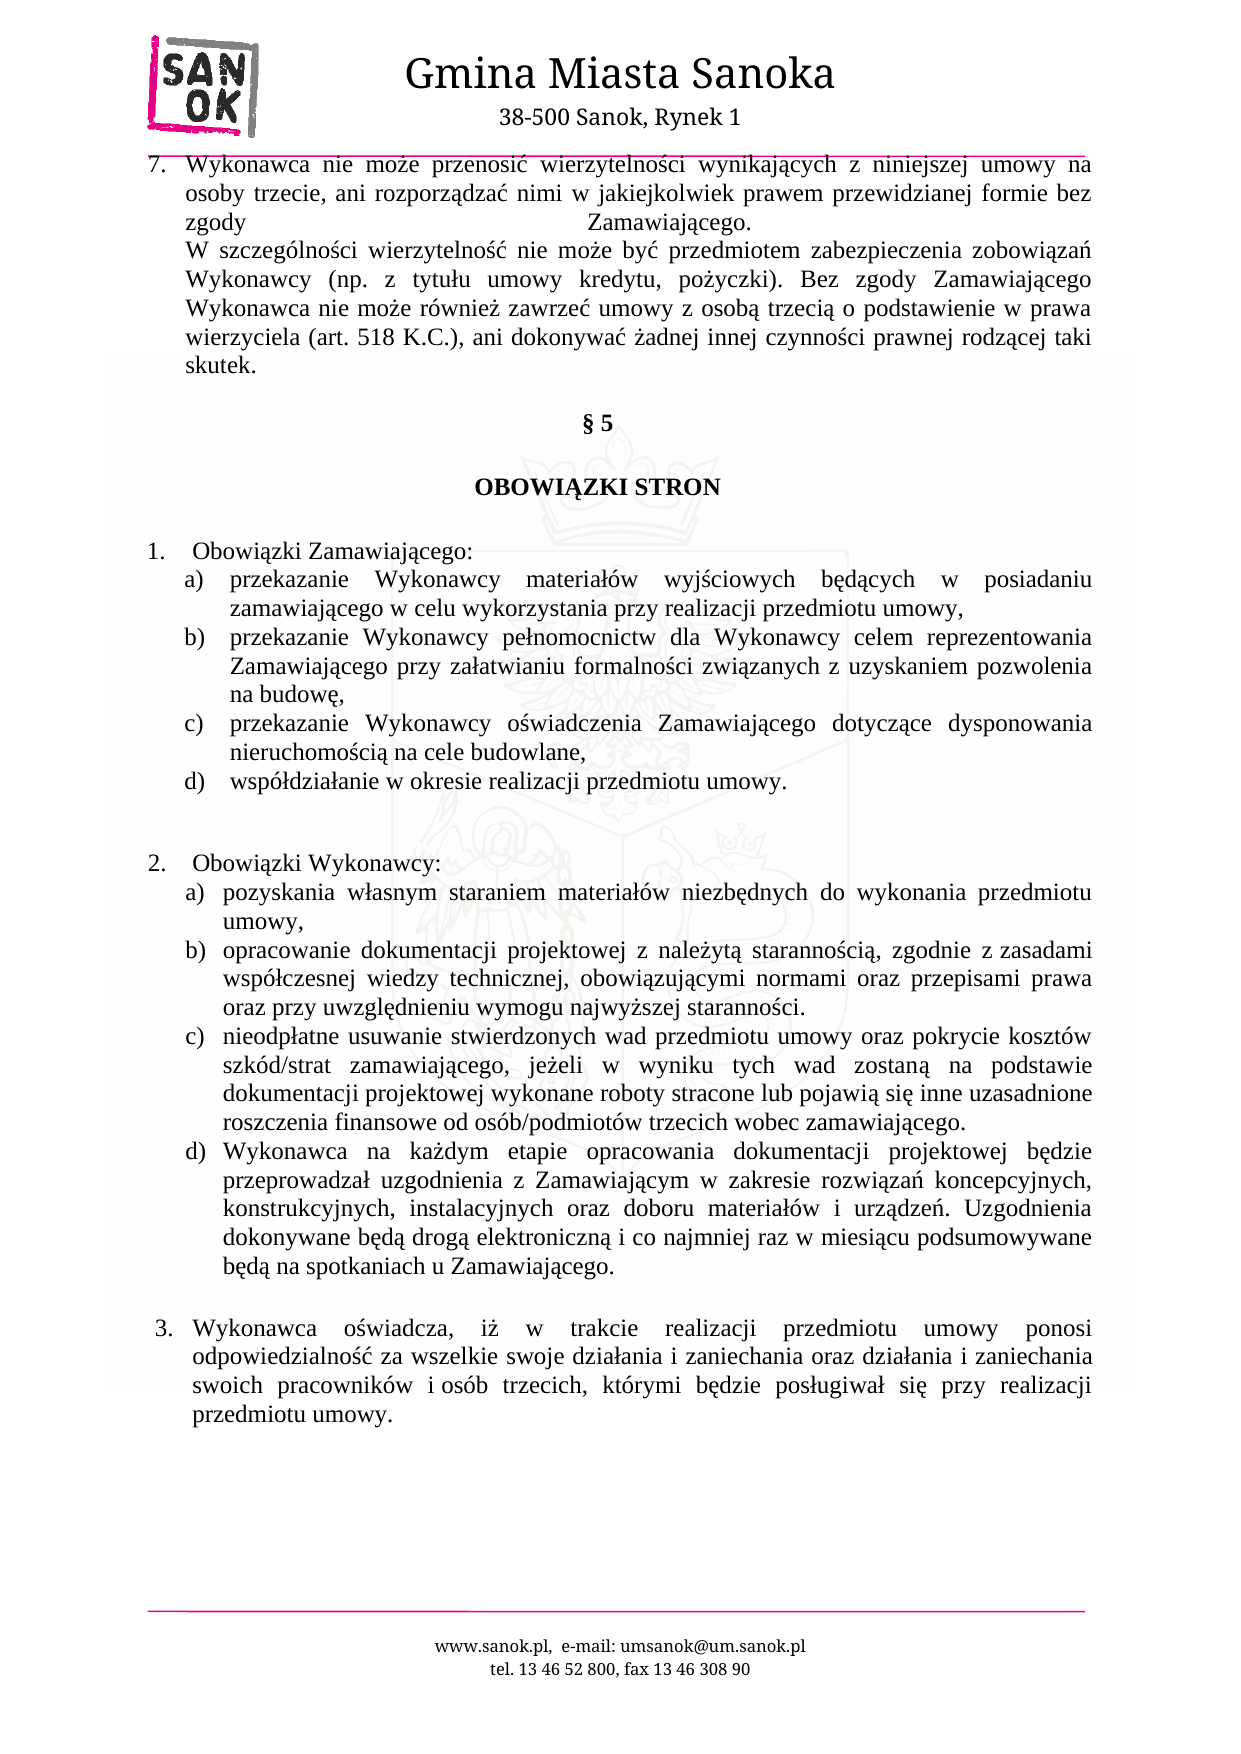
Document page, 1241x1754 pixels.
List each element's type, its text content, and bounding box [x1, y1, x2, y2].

list Wykonawca oświadcza, iż w trakcie realizacji przedmiotu umowy ponosi odpowiedzialność za wszelkie swoje działania i zaniechania oraz działania i zaniechania swoich pracowników i osób trzecich, którymi będzie posługiwał się przy realizacji przedmiotu umowy. [154, 1313, 1093, 1428]
list współdziałanie w okresie realizacji przedmiotu umowy. [184, 766, 1093, 794]
list przekazanie Wykonawcy materiałów wyjściowych będących w posiadaniu zamawiającego w celu wykorzystania przy realizacji przedmiotu umowy, [184, 564, 1093, 622]
picture [147, 35, 259, 138]
text OBOWIĄZKI STRON [102, 472, 1093, 501]
list Obowiązki Wykonawcy: [148, 848, 1093, 877]
list przekazanie Wykonawcy oświadczenia Zamawiającego dotyczące dysponowania nieruchomością na cele budowlane, [184, 708, 1093, 766]
text § 5 [102, 408, 1093, 437]
list przekazanie Wykonawcy pełnomocnictw dla Wykonawcy celem reprezentowania Zamawiającego przy załatwianiu formalności związanych z uzyskaniem pozwolenia na budowę, [184, 622, 1093, 708]
list Wykonawca na każdym etapie opracowania dokumentacji projektowej będzie przeprowadzał uzgodnienia z Zamawiającym w zakresie rozwiązań koncepcyjnych, konstrukcyjnych, instalacyjnych oraz doboru materiałów i urządzeń. Uzgodnienia dokonywane będą drogą elektroniczną i co najmniej raz w miesiącu podsumowywane będą na spotkaniach u Zamawiającego. [185, 1136, 1093, 1280]
list Obowiązki Zamawiającego: [147, 536, 1093, 564]
list opracowanie dokumentacji projektowej z należytą starannością, zgodnie z zasadami współczesnej wiedzy technicznej, obowiązującymi normami oraz przepisami prawa oraz przy uwzględnieniu wymogu najwyższej staranności. [185, 935, 1093, 1021]
list pozyskania własnym staraniem materiałów niezbędnych do wykonania przedmiotu umowy, [185, 877, 1093, 935]
list nieodpłatne usuwanie stwierdzonych wad przedmiotu umowy oraz pokrycie kosztów szkód/strat zamawiającego, jeżeli w wyniku tych wad zostaną na podstawie dokumentacji projektowej wykonane roboty stracone lub pojawią się inne uzasadnione roszczenia finansowe od osób/podmiotów trzecich wobec zamawiającego. [185, 1021, 1093, 1136]
list Wykonawca nie może przenosić wierzytelności wynikających z niniejszej umowy na osoby trzecie, ani rozporządzać nimi w jakiejkolwiek prawem przewidzianej formie bez zgody Zamawiającego. W szczególności wierzytelność nie może być przedmiotem zabezpieczenia zobowiązań Wykonawcy (np. z tytułu umowy kredytu, pożyczki). Bez zgody Zamawiającego Wykonawca nie może również zawrzeć umowy z osobą trzecią o podstawienie w prawa wierzyciela (art. 518 K.C.), ani dokonywać żadnej innej czynności prawnej rodzącej taki skutek. [148, 149, 1093, 379]
